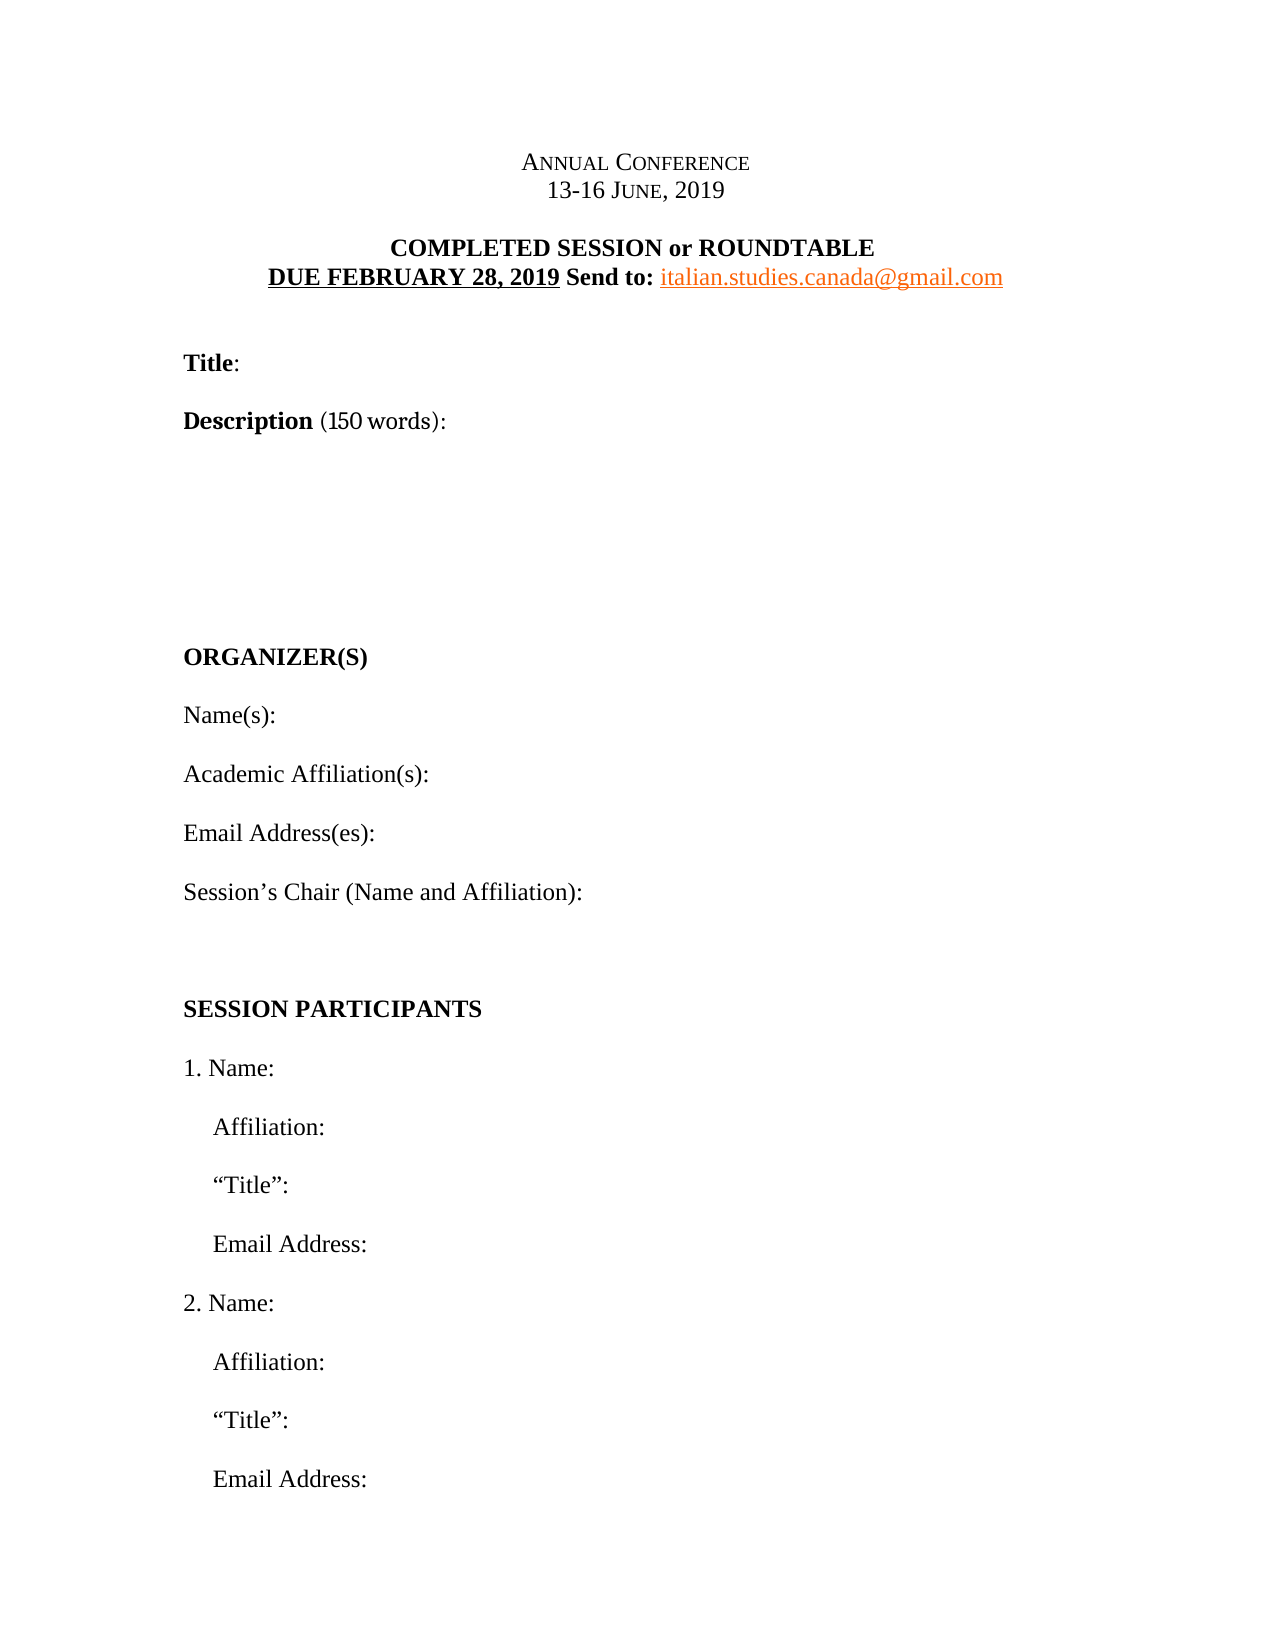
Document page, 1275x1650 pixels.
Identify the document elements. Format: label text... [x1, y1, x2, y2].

text Affiliation: [183, 1112, 1088, 1141]
text “Title”: [213, 1171, 1088, 1199]
text Name(s): [183, 701, 1088, 729]
text SESSION PARTICIPANTS [183, 994, 1088, 1023]
text Description (150 words): [183, 407, 1088, 436]
text Academic Affiliation(s): [183, 759, 1088, 788]
text Session’s Chair (Name and Affiliation): [183, 877, 1088, 906]
text COMPLETED SESSION or ROUNDTABLE DUE FEBRUARY 28, 2019 Send to: italian.studies.canada@gmail.com [183, 233, 1088, 291]
text Annual Conference [183, 147, 1088, 176]
text Email Address: [213, 1464, 1088, 1493]
text Title: [183, 348, 1088, 377]
text ORGANIZER(S) [183, 642, 1088, 671]
text Email Address(es): [183, 818, 1088, 847]
text 1. Name: [183, 1053, 1088, 1082]
text “Title”: [213, 1406, 1088, 1434]
text Affiliation: [213, 1347, 1088, 1376]
text Email Address: [213, 1229, 1088, 1258]
text 2. Name: [183, 1288, 1088, 1317]
text 13-16 June, 2019 [183, 176, 1088, 204]
